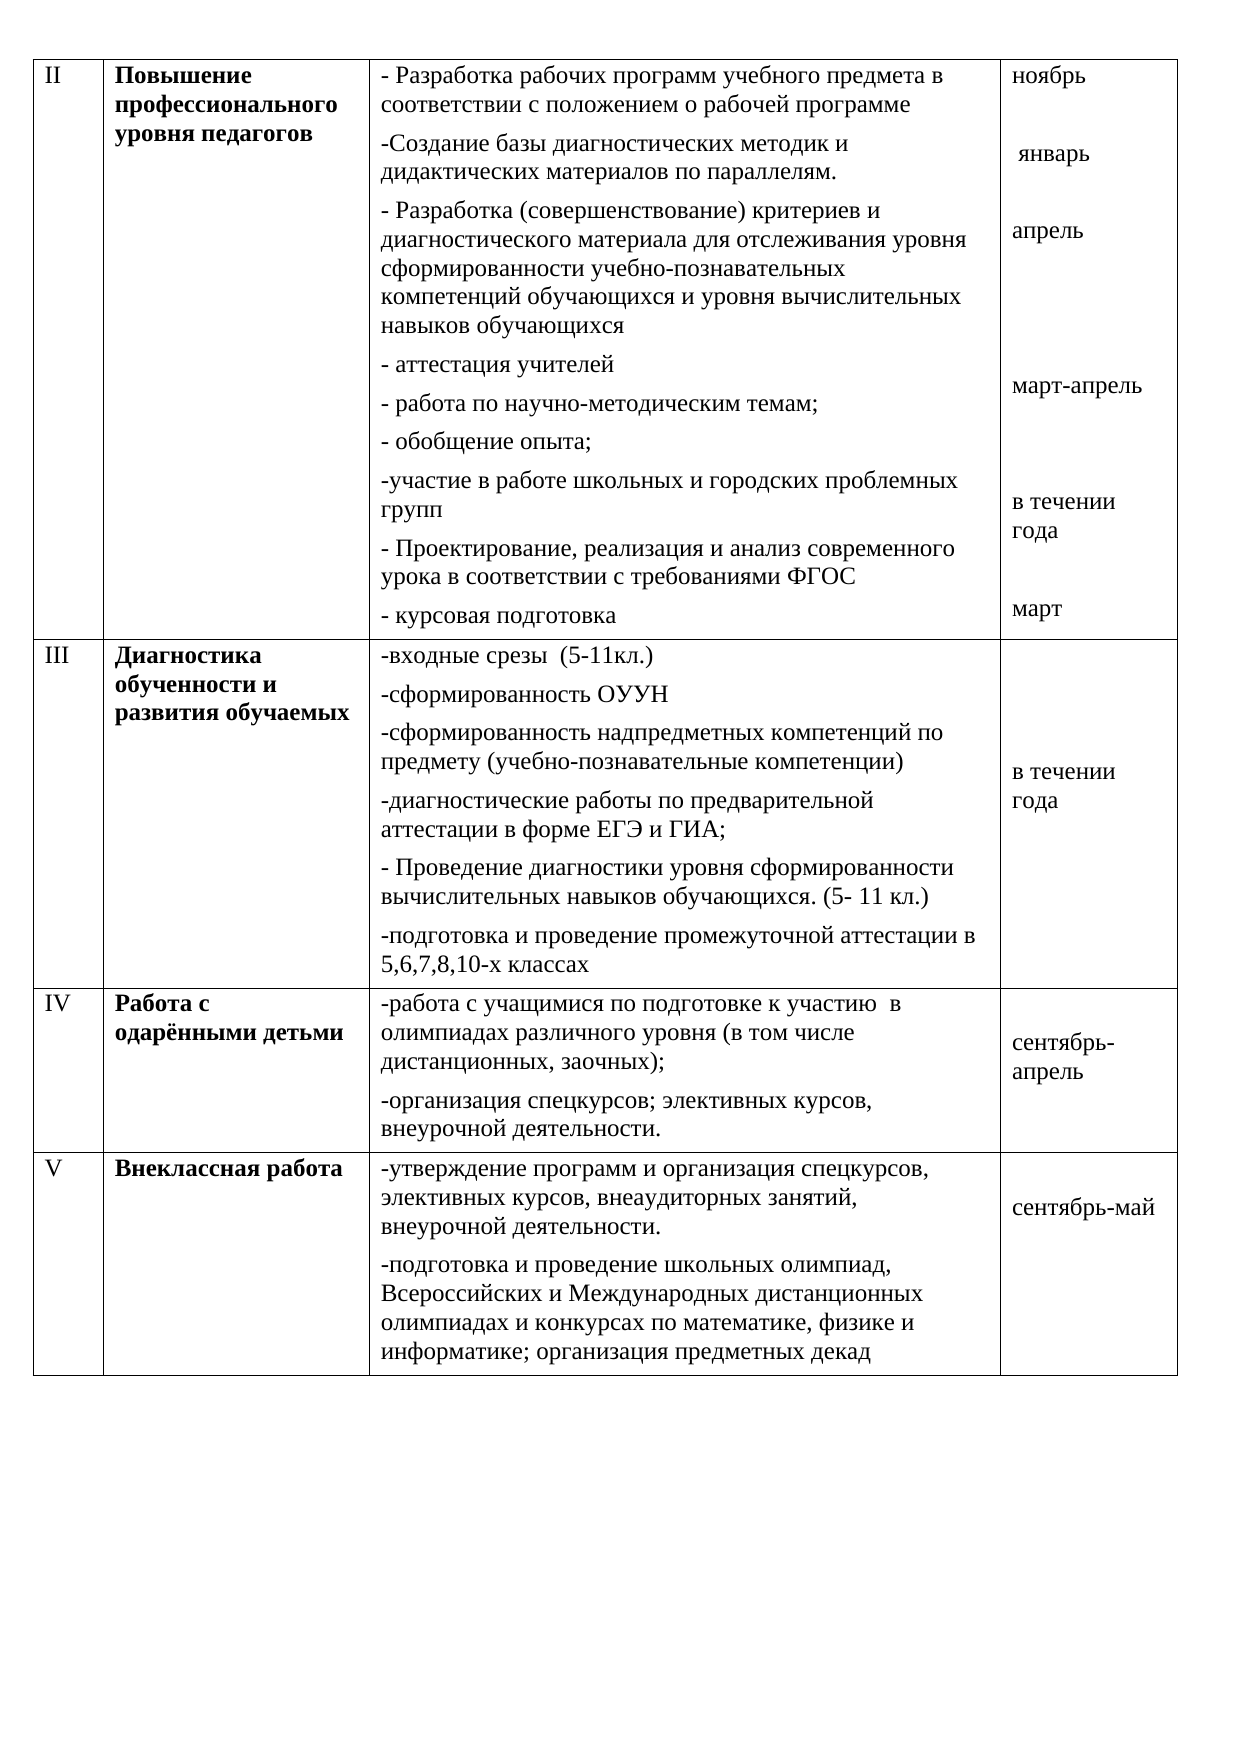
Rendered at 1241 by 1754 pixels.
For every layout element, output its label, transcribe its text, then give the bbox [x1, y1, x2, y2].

table_cell Повышение профессионального уровня педагогов [104, 60, 369, 639]
table_cell Работа с одарёнными детьми [104, 989, 369, 1152]
table_cell -утверждение программ и организация спецкурсов, элективных курсов, внеаудиторных занятий, внеурочной деятельности. -подготовка и проведение школьных олимпиад, Всероссийских и Международных дистанционных олимпиадах и конкурсах по математике, физике и информатике; организация предметных декад [370, 1153, 1000, 1374]
table_cell IV [34, 989, 103, 1152]
table_cell в течении года [1001, 640, 1177, 987]
table_cell II [34, 60, 103, 639]
table_cell сентябрь- апрель [1001, 989, 1177, 1152]
table_cell III [34, 640, 103, 987]
table_cell Внеклассная работа [104, 1153, 369, 1374]
table_cell - Разработка рабочих программ учебного предмета в соответствии с положением о рабочей программе -Создание базы диагностических методик и дидактических материалов по параллелям. - Разработка (совершенствование) критериев и диагностического материала для отслеживания уровня сформированности учебно-познавательных компетенций обучающихся и уровня вычислительных навыков обучающихся - аттестация учителей - работа по научно-методическим темам; - обобщение опыта; -участие в работе школьных и городских проблемных групп - Проектирование, реализация и анализ современного урока в соответствии с требованиями ФГОС - курсовая подготовка [370, 60, 1000, 639]
table_cell Диагностика обученности и развития обучаемых [104, 640, 369, 987]
table_cell ноябрь январь апрель март-апрель в течении года март [1001, 60, 1177, 639]
table_cell -работа с учащимися по подготовке к участию в олимпиадах различного уровня (в том числе дистанционных, заочных); -организация спецкурсов; элективных курсов, внеурочной деятельности. [370, 989, 1000, 1152]
table_cell -входные срезы (5-11кл.) -сформированность ОУУН -сформированность надпредметных компетенций по предмету (учебно-познавательные компетенции) -диагностические работы по предварительной аттестации в форме ЕГЭ и ГИА; - Проведение диагностики уровня сформированности вычислительных навыков обучающихся. (5- 11 кл.) -подготовка и проведение промежуточной аттестации в 5,6,7,8,10-х классах [370, 640, 1000, 987]
table_cell сентябрь-май [1001, 1153, 1177, 1374]
table_cell V [34, 1153, 103, 1374]
